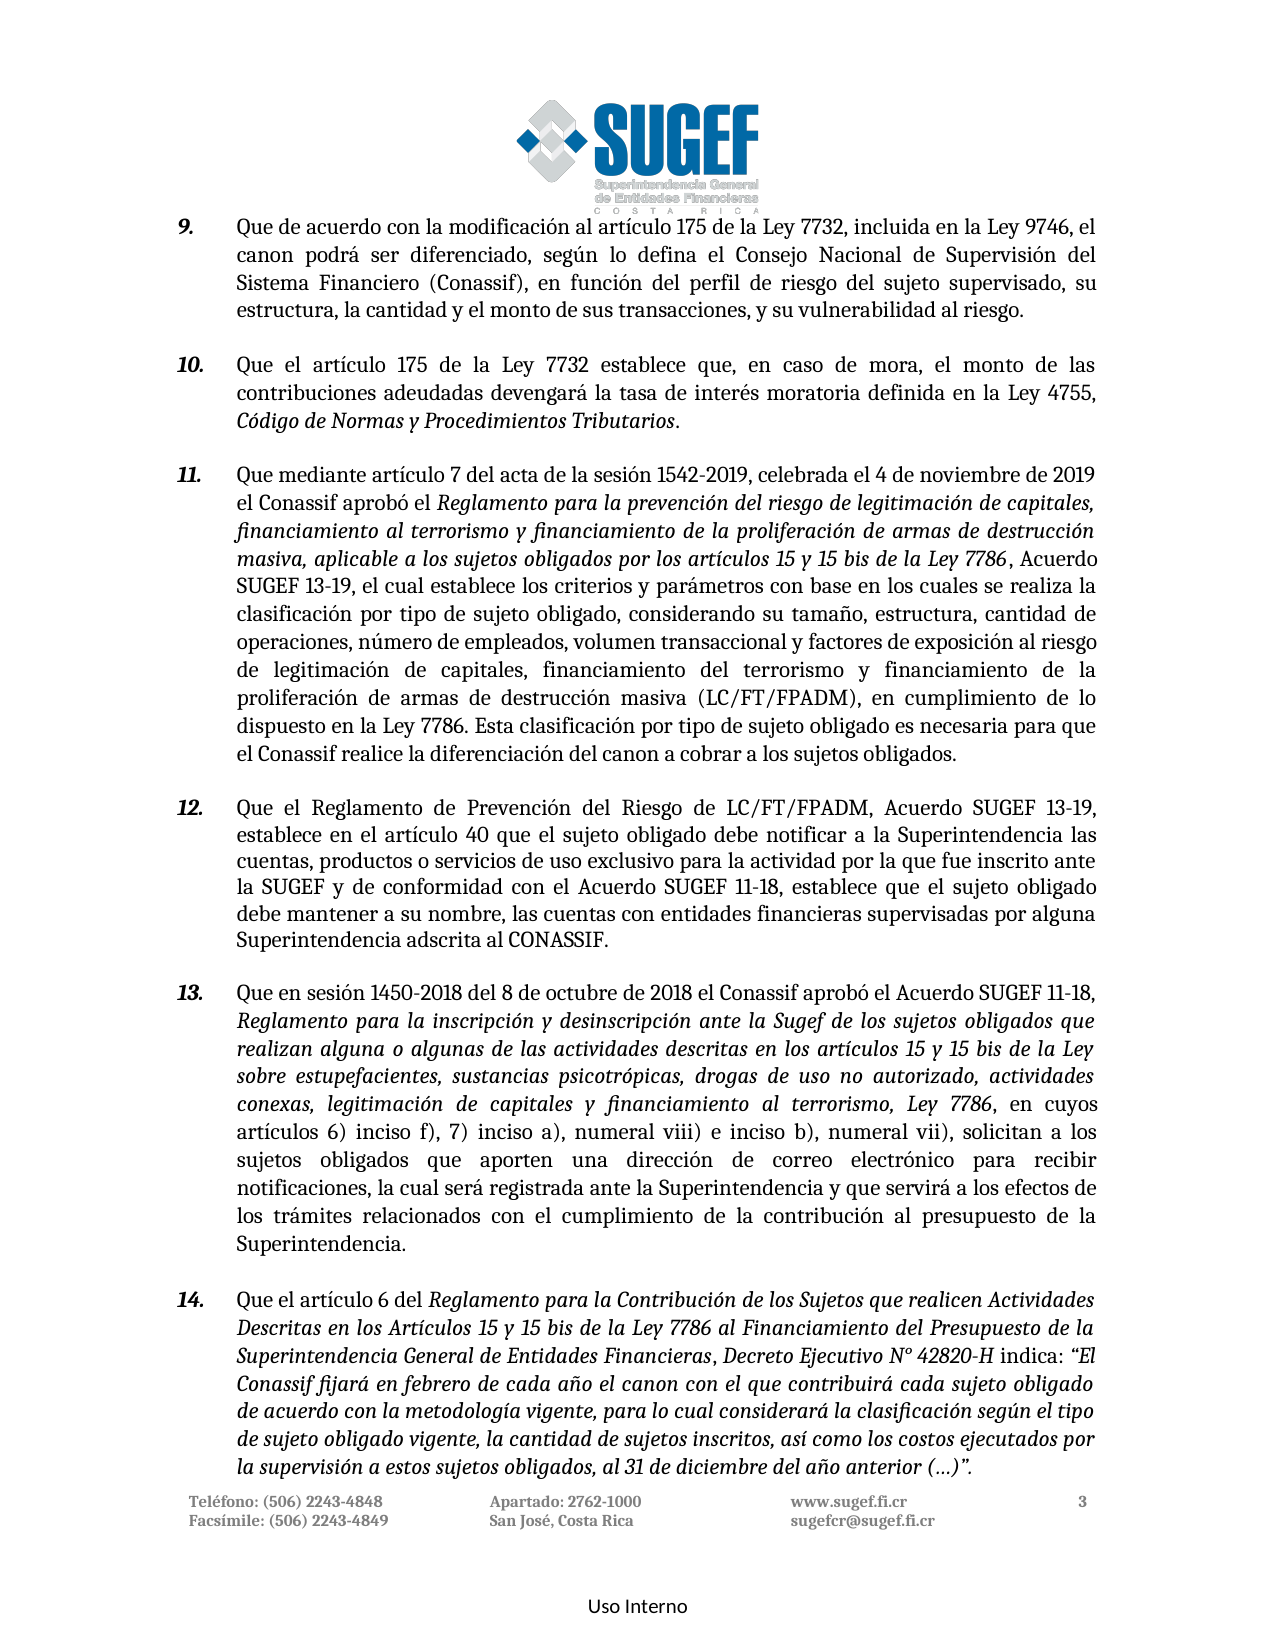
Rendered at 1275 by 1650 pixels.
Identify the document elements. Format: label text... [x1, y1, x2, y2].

picture [516, 100, 759, 214]
list Que en sesión 1450-2018 del 8 de octubre de 2018 el Conassif aprobó el Acuerdo SUGEF 11-18, Reglamento para la inscripción y desinscripción ante la Sugef de los sujetos obligados que realizan alguna o algunas de las actividades descritas en los artículos 15 y 15 bis de la Ley sobre estupefacientes, sustancias psicotrópicas, drogas de uso no autorizado, actividades conexas, legitimación de capitales y financiamiento al terrorismo, Ley 7786, en cuyos artículos 6) inciso f), 7) inciso a), numeral viii) e inciso b), numeral vii), solicitan a los sujetos obligados que aporten una dirección de correo electrónico para recibir notificaciones, la cual será registrada ante la Superintendencia y que servirá a los efectos de los trámites relacionados con el cumplimiento de la contribución al presupuesto de la Superintendencia. [177, 979, 1098, 1257]
list Que el artículo 6 del Reglamento para la Contribución de los Sujetos que realicen Actividades Descritas en los Artículos 15 y 15 bis de la Ley 7786 al Financiamiento del Presupuesto de la Superintendencia General de Entidades Financieras, Decreto Ejecutivo N° 42820-H indica: “El Conassif fijará en febrero de cada año el canon con el que contribuirá cada sujeto obligado de acuerdo con la metodología vigente, para lo cual considerará la clasificación según el tipo de sujeto obligado vigente, la cantidad de sujetos inscritos, así como los costos ejecutados por la supervisión a estos sujetos obligados, al 31 de diciembre del año anterior (…)”. [177, 1287, 1098, 1481]
list Que el artículo 175 de la Ley 7732 establece que, en caso de mora, el monto de las contribuciones adeudadas devengará la tasa de interés moratoria definida en la Ley 4755, Código de Normas y Procedimientos Tributarios. [177, 352, 1098, 434]
list Que el Reglamento de Prevención del Riesgo de LC/FT/FPADM, Acuerdo SUGEF 13-19, establece en el artículo 40 que el sujeto obligado debe notificar a la Superintendencia las cuentas, productos o servicios de uso exclusivo para la actividad por la que fue inscrito ante la SUGEF y de conformidad con el Acuerdo SUGEF 11-18, establece que el sujeto obligado debe mantener a su nombre, las cuentas con entidades financieras supervisadas por alguna Superintendencia adscrita al CONASSIF. [177, 795, 1098, 953]
list Que de acuerdo con la modificación al artículo 175 de la Ley 7732, incluida en la Ley 9746, el canon podrá ser diferenciado, según lo defina el Consejo Nacional de Supervisión del Sistema Financiero (Conassif), en función del perfil de riesgo del sujeto supervisado, su estructura, la cantidad y el monto de sus transacciones, y su vulnerabilidad al riesgo. [177, 213, 1098, 324]
list Que mediante artículo 7 del acta de la sesión 1542-2019, celebrada el 4 de noviembre de 2019 el Conassif aprobó el Reglamento para la prevención del riesgo de legitimación de capitales, financiamiento al terrorismo y financiamiento de la proliferación de armas de destrucción masiva, aplicable a los sujetos obligados por los artículos 15 y 15 bis de la Ley 7786, Acuerdo SUGEF 13-19, el cual establece los criterios y parámetros con base en los cuales se realiza la clasificación por tipo de sujeto obligado, considerando su tamaño, estructura, cantidad de operaciones, número de empleados, volumen transaccional y factores de exposición al riesgo de legitimación de capitales, financiamiento del terrorismo y financiamiento de la proliferación de armas de destrucción masiva (LC/FT/FPADM), en cumplimiento de lo dispuesto en la Ley 7786. Esta clasificación por tipo de sujeto obligado es necesaria para que el Conassif realice la diferenciación del canon a cobrar a los sujetos obligados. [177, 462, 1098, 767]
